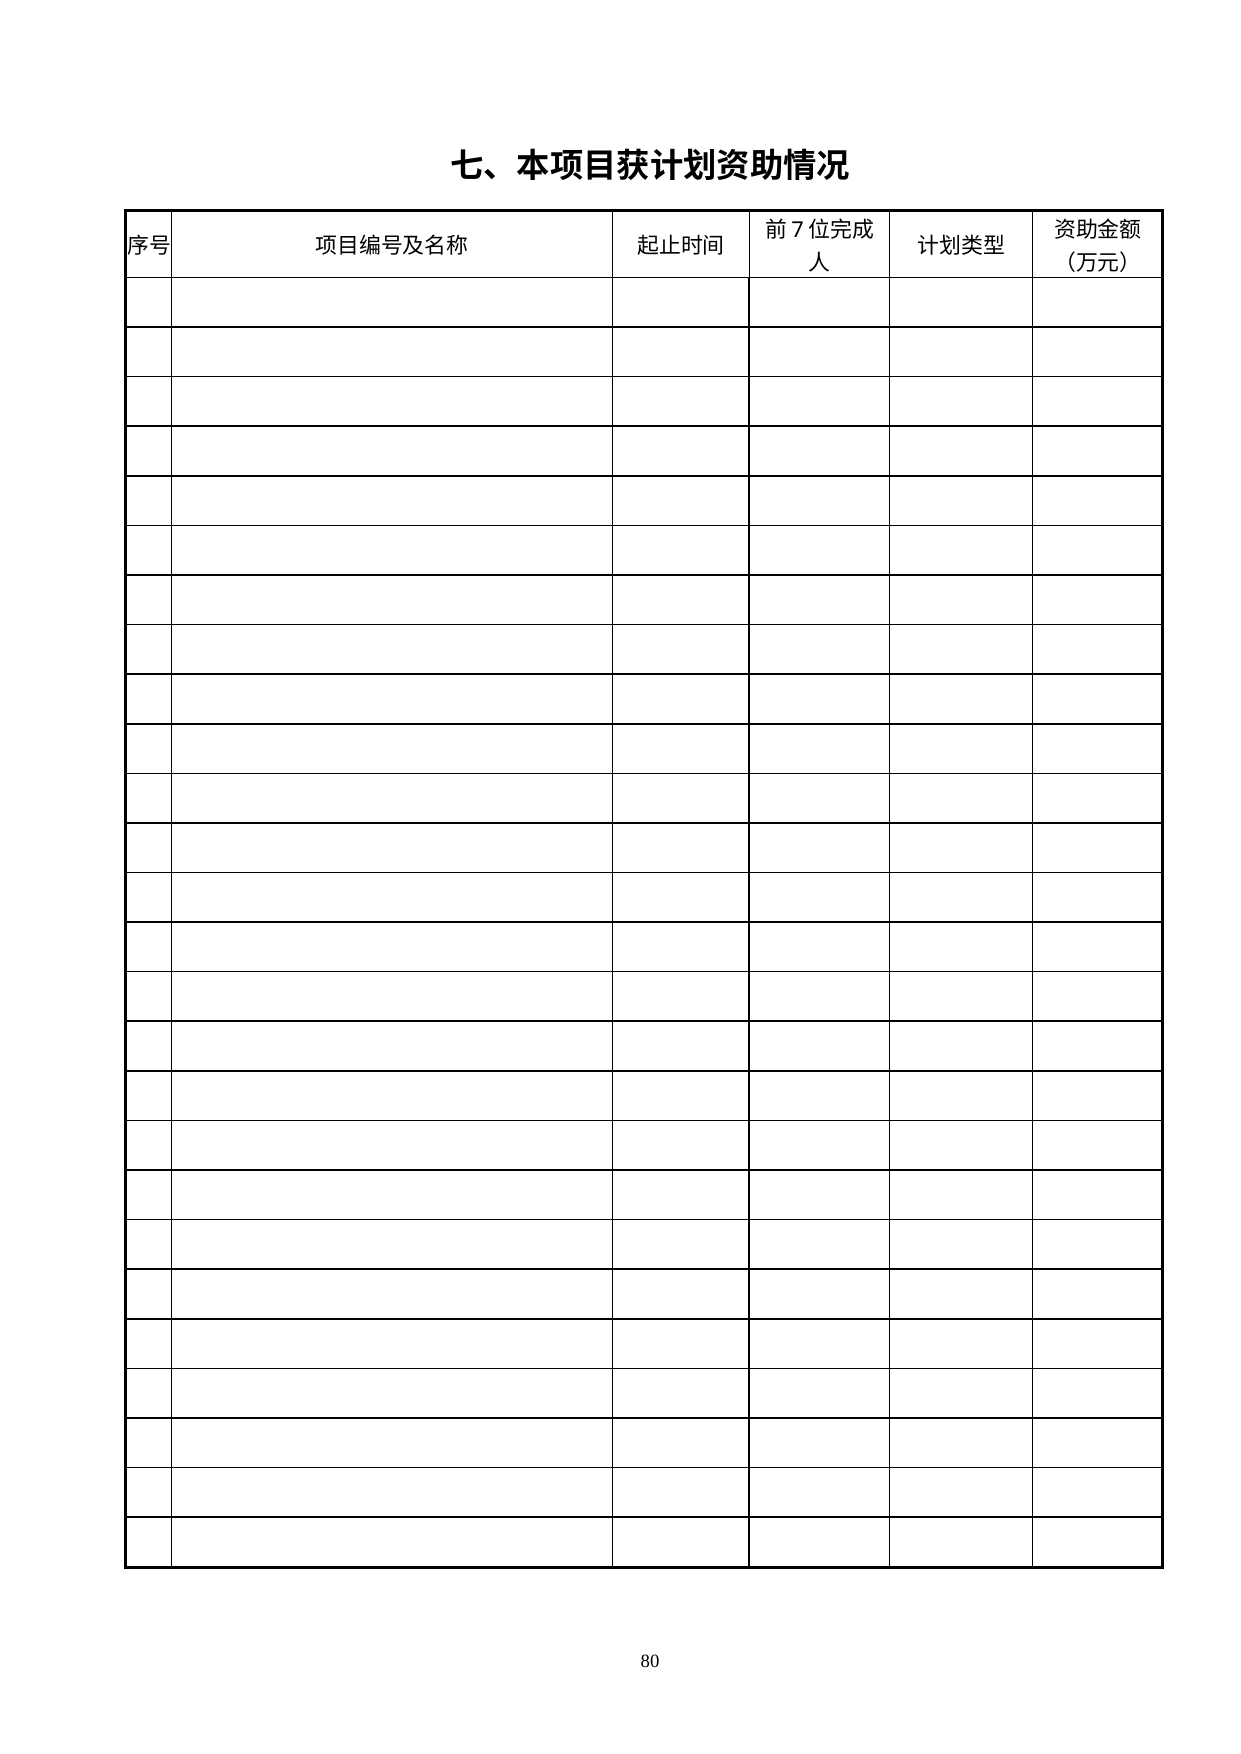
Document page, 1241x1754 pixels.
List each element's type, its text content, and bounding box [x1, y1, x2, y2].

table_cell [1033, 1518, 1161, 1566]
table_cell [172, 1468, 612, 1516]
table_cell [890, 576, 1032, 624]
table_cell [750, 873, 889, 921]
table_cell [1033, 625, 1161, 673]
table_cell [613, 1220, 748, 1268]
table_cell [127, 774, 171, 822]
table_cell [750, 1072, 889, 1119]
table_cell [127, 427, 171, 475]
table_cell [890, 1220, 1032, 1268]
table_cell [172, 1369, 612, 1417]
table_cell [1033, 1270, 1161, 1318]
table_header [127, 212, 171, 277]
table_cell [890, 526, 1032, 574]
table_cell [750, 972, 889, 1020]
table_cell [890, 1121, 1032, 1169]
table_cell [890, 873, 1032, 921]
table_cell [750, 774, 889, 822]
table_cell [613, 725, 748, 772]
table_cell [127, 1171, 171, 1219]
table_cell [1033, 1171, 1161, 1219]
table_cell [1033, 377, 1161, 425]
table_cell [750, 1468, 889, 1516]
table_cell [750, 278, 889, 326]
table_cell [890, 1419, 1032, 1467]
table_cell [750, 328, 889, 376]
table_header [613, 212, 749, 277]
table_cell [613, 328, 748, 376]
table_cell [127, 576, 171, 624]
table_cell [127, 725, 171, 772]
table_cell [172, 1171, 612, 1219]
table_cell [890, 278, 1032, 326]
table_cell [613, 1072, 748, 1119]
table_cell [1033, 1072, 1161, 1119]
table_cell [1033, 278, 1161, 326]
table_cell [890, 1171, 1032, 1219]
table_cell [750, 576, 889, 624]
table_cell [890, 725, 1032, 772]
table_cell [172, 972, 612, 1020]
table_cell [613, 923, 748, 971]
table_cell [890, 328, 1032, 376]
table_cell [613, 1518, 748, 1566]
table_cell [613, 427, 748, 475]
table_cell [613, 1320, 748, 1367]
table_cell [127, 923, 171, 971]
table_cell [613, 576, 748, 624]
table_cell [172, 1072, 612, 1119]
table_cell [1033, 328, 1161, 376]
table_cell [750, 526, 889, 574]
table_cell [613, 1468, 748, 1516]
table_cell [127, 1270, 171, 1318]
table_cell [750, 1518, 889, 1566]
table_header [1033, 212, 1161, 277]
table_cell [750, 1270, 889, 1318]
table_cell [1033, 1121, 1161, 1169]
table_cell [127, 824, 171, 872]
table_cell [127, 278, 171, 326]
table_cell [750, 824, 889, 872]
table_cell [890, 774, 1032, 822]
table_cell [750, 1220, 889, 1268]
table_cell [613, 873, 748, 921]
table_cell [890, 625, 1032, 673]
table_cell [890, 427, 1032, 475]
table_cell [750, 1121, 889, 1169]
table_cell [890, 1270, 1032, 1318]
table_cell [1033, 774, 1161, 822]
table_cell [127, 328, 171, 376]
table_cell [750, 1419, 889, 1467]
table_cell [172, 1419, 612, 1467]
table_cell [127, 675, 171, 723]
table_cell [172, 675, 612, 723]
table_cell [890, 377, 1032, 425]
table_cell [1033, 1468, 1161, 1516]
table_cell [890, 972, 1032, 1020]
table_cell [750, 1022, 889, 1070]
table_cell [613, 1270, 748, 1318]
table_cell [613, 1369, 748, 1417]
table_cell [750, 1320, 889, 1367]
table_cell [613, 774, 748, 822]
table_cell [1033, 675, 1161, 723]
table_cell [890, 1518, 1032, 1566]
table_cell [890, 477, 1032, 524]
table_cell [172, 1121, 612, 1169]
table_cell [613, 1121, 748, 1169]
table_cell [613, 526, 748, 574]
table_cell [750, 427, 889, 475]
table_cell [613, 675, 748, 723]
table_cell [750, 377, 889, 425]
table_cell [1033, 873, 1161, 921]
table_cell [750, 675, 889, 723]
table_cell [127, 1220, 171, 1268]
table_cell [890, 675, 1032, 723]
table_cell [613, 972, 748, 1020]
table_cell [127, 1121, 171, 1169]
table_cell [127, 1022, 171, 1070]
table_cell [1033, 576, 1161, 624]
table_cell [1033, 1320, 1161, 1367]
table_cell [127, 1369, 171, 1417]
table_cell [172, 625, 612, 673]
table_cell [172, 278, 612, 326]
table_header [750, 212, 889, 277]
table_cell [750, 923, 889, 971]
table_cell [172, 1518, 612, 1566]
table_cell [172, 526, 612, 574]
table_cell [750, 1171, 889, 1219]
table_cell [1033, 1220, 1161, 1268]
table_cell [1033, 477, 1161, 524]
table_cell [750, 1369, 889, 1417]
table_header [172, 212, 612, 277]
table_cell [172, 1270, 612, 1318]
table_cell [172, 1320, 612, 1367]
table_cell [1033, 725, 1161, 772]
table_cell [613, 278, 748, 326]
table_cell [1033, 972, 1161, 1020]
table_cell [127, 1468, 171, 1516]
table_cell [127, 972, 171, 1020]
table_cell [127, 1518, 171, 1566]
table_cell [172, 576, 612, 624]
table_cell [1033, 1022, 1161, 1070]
text 七、本项目获计划资助情况 [148, 131, 1152, 196]
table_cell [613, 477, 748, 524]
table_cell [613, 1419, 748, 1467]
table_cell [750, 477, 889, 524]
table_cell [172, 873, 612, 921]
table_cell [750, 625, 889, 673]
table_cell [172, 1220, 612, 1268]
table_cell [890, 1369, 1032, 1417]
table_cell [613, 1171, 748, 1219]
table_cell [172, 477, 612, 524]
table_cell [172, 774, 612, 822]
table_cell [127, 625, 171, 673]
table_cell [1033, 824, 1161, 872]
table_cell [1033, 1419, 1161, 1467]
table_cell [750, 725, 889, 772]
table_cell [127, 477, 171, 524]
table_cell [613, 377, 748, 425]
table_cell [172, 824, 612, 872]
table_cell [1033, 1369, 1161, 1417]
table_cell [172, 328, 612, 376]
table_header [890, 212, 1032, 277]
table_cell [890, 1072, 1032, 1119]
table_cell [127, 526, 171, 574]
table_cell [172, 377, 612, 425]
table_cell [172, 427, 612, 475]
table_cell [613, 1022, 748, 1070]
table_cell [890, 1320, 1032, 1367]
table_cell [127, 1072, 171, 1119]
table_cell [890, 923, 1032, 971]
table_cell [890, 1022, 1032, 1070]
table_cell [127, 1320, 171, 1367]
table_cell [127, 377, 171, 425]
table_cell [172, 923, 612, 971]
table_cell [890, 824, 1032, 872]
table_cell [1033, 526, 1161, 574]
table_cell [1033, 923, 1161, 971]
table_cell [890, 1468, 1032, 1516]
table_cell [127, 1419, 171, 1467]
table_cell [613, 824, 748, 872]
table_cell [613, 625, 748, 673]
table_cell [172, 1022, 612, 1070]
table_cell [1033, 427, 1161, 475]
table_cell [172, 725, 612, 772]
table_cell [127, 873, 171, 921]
